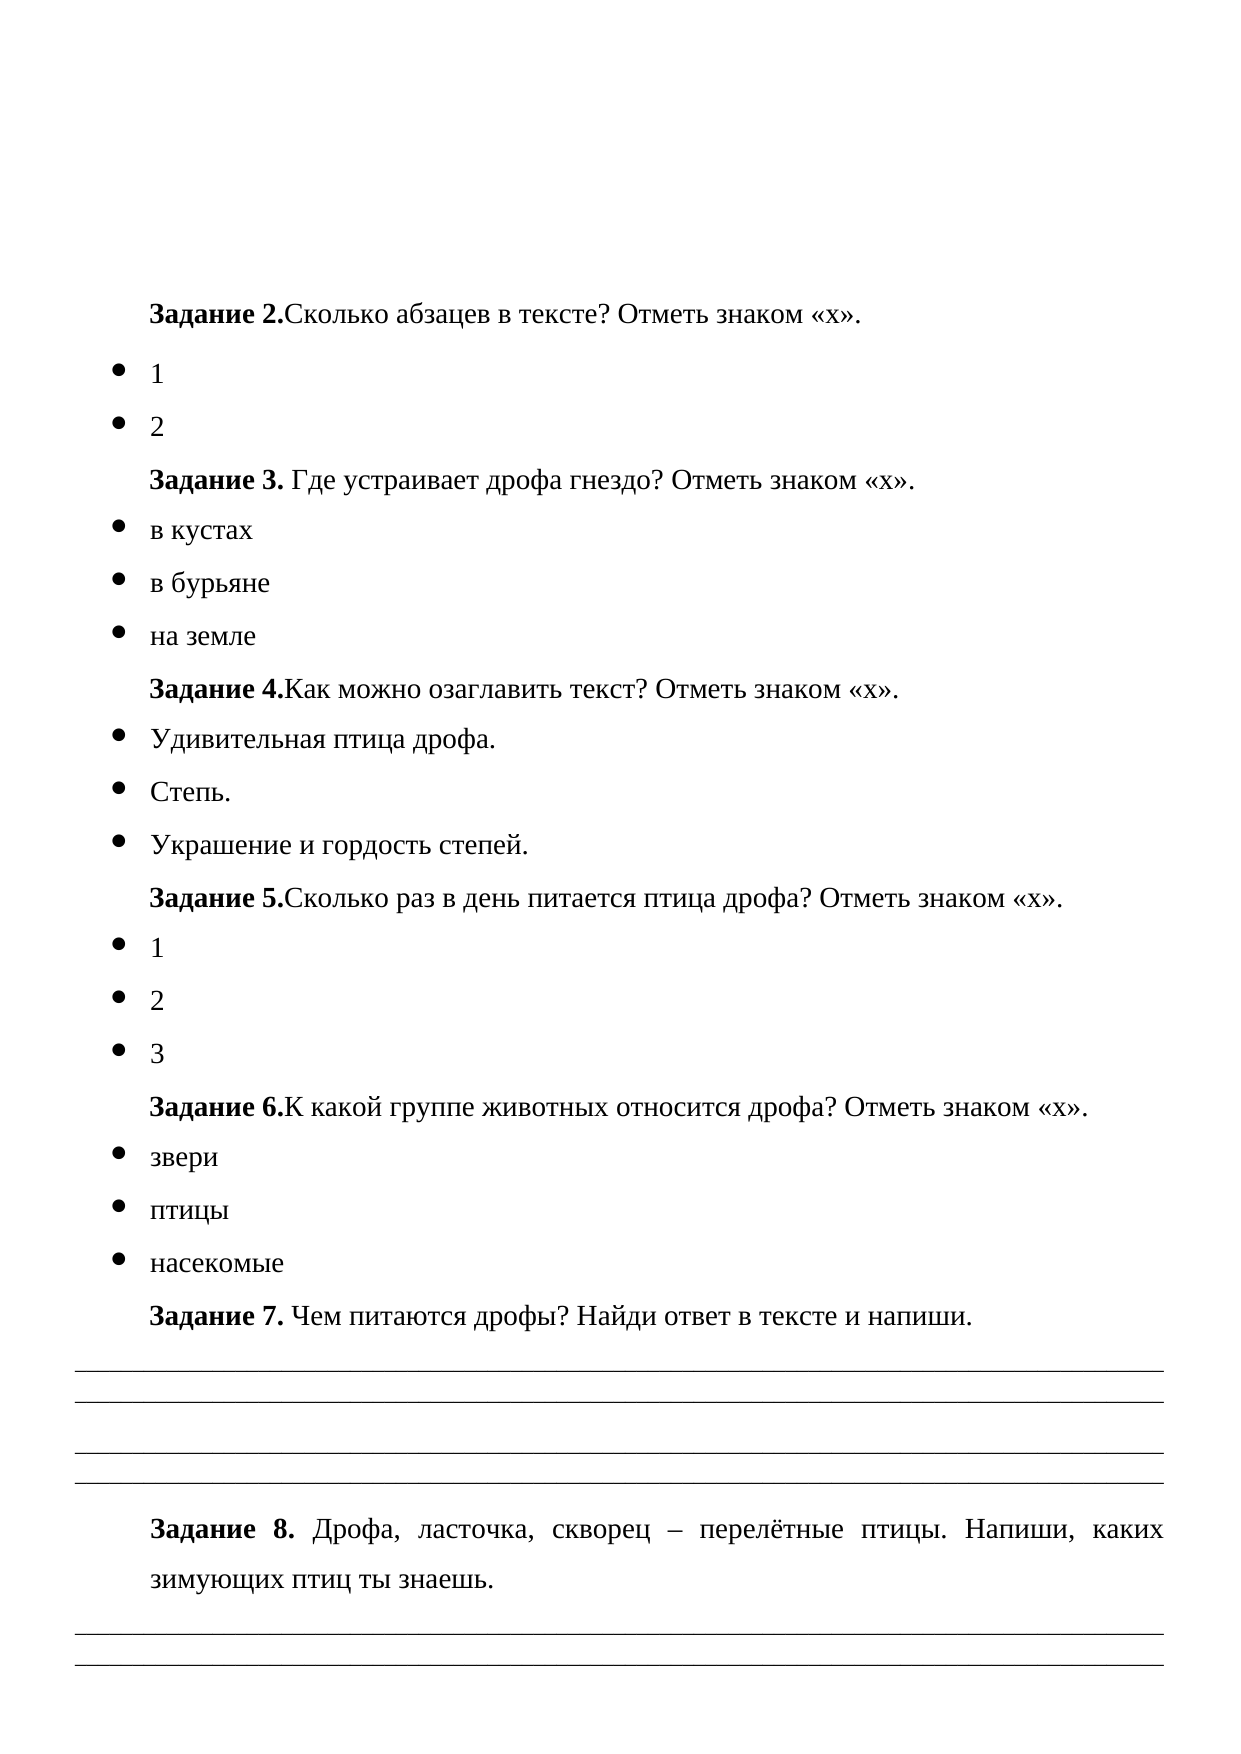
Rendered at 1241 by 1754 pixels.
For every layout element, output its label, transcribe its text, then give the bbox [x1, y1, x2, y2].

text Задание 7. Чем питаются дрофы? Найди ответ в тексте и напиши. [75, 1298, 1165, 1332]
list на земле [112, 618, 1165, 653]
text Задание 4.Как можно озаглавить текст? Отметь знаком «х». [75, 671, 1165, 704]
list 1 [112, 930, 1165, 966]
text Задание 5.Сколько раз в день питается птица дрофа? Отметь знаком «х». [75, 880, 1165, 913]
list 1 [112, 356, 1165, 391]
list Удивительная птица дрофа. [112, 721, 1165, 757]
list Задание 8. Дрофа, ласточка, скворец – перелётные птицы. Напиши, каких зимующих птиц ты знаешь. [150, 1511, 1165, 1595]
text Задание 3. Где устраивает дрофа гнездо? Отметь знаком «х». [75, 462, 1165, 495]
list в бурьяне [112, 565, 1165, 600]
text Задание 2.Сколько абзацев в тексте? Отметь знаком «х». [75, 297, 1165, 330]
list 2 [112, 983, 1165, 1018]
list Украшение и гордость степей. [112, 827, 1165, 862]
list птицы [112, 1192, 1165, 1228]
list 3 [112, 1036, 1165, 1071]
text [75, 1612, 1165, 1668]
text Задание 6.К какой группе животных относится дрофа? Отметь знаком «х». [75, 1089, 1165, 1123]
list насекомые [112, 1245, 1165, 1281]
list Степь. [112, 774, 1165, 809]
list звери [112, 1139, 1165, 1175]
list в кустах [112, 512, 1165, 547]
list 2 [112, 409, 1165, 444]
